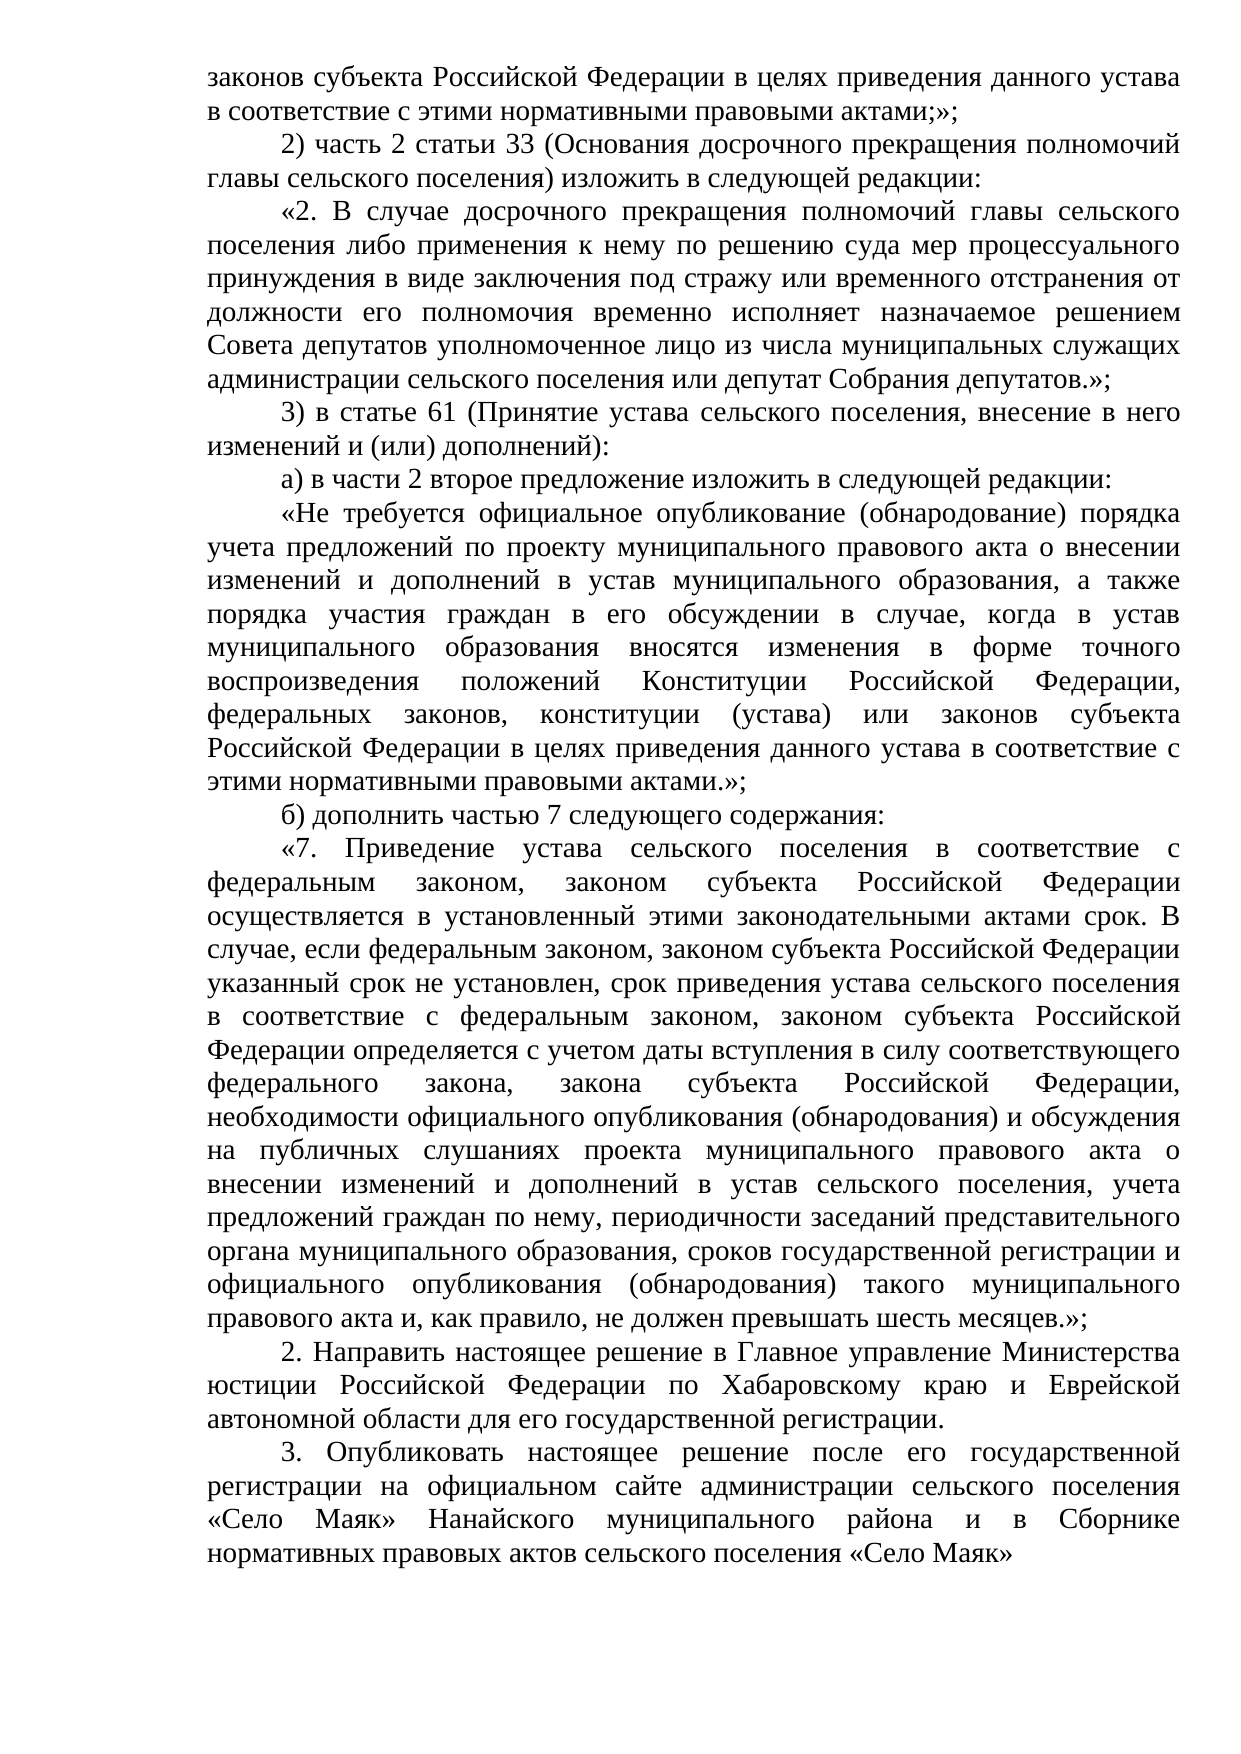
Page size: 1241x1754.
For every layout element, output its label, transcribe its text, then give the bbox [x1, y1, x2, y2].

text 2. Направить настоящее решение в Главное управление Министерства юстиции Российской Федерации по Хабаровскому краю и Еврейской автономной области для его государственной регистрации. [207, 1334, 1181, 1434]
text 3. Опубликовать настоящее решение после его государственной регистрации на официальном сайте администрации сельского поселения «Село Маяк» Нанайского муниципального района и в Сборнике нормативных правовых актов сельского поселения «Село Маяк» [207, 1434, 1181, 1568]
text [207, 59, 1181, 126]
text «2. В случае досрочного прекращения полномочий главы сельского поселения либо применения к нему по решению суда мер процессуального принуждения в виде заключения под стражу или временного отстранения от должности его полномочия временно исполняет назначаемое решением Совета депутатов уполномоченное лицо из числа муниципальных служащих администрации сельского поселения или депутат Собрания депутатов.»; [207, 193, 1181, 394]
text 2) часть 2 статьи 33 (Основания досрочного прекращения полномочий главы сельского поселения) изложить в следующей редакции: [207, 126, 1181, 193]
text «7. Приведение устава сельского поселения в соответствие с федеральным законом, законом субъекта Российской Федерации осуществляется в установленный этими законодательными актами срок. В случае, если федеральным законом, законом субъекта Российской Федерации указанный срок не установлен, срок приведения устава сельского поселения в соответствие с федеральным законом, законом субъекта Российской Федерации определяется с учетом даты вступления в силу соответствующего федерального закона, закона субъекта Российской Федерации, необходимости официального опубликования (обнародования) и обсуждения на публичных слушаниях проекта муниципального правового акта о внесении изменений и дополнений в устав сельского поселения, учета предложений граждан по нему, периодичности заседаний представительного органа муниципального образования, сроков государственной регистрации и официального опубликования (обнародования) такого муниципального правового акта и, как правило, не должен превышать шесть месяцев.»; [207, 831, 1181, 1334]
text б) дополнить частью 7 следующего содержания: [207, 797, 1181, 831]
text «Не требуется официальное опубликование (обнародование) порядка учета предложений по проекту муниципального правового акта о внесении изменений и дополнений в устав муниципального образования, а также порядка участия граждан в его обсуждении в случае, когда в устав муниципального образования вносятся изменения в форме точного воспроизведения положений Конституции Российской Федерации, федеральных законов, конституции (устава) или законов субъекта Российской Федерации в целях приведения данного устава в соответствие с этими нормативными правовыми актами.»; [207, 495, 1181, 797]
text а) в части 2 второе предложение изложить в следующей редакции: [207, 462, 1181, 495]
text 3) в статье 61 (Принятие устава сельского поселения, внесение в него изменений и (или) дополнений): [207, 394, 1181, 462]
